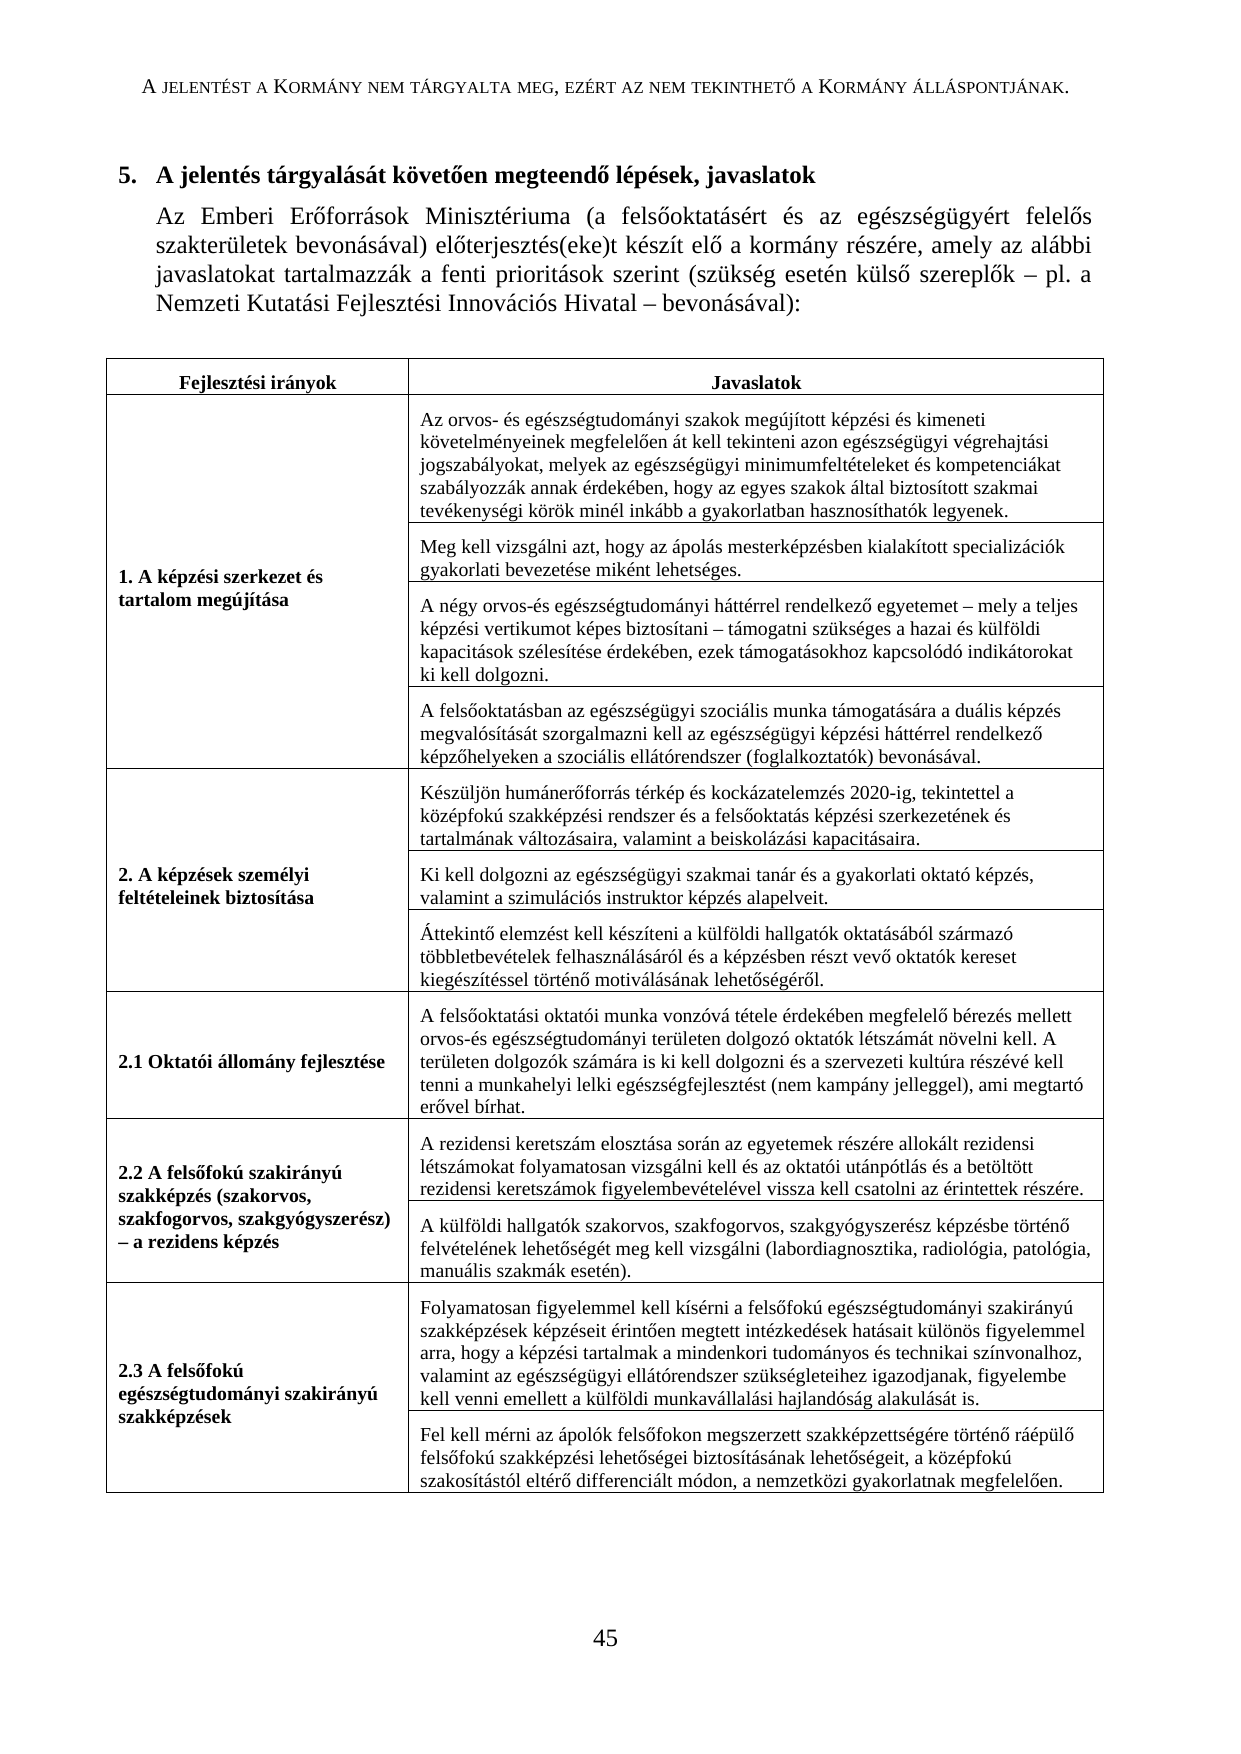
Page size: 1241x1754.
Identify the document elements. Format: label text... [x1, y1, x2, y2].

table_cell A külföldi hallgatók szakorvos, szakfogorvos, szakgyógyszerész képzésbe történő felvételének lehetőségét meg kell vizsgálni (labordiagnosztika, radiológia, patológia, manuális szakmák esetén). [409, 1201, 1103, 1282]
table_cell 2.2 A felsőfokú szakirányú szakképzés (szakorvos, szakfogorvos, szakgyógyszerész) – a rezidens képzés [107, 1119, 408, 1282]
table_cell 2.3 A felsőfokú egészségtudományi szakirányú szakképzések [107, 1283, 408, 1492]
text Az Emberi Erőforrások Minisztériuma (a felsőoktatásért és az egészségügyért felelős szakterületek bevonásával) előterjesztés(eke)t készít elő a kormány részére, amely az alábbi javaslatokat tartalmazzák a fenti prioritások szerint (szükség esetén külső szereplők – pl. a Nemzeti Kutatási Fejlesztési Innovációs Hivatal – bevonásával): [156, 201, 1093, 316]
table_cell Fel kell mérni az ápolók felsőfokon megszerzett szakképzettségére történő ráépülő felsőfokú szakképzési lehetőségei biztosításának lehetőségeit, a középfokú szakosítástól eltérő differenciált módon, a nemzetközi gyakorlatnak megfelelően. [409, 1411, 1103, 1492]
table_cell A négy orvos-és egészségtudományi háttérrel rendelkező egyetemet – mely a teljes képzési vertikumot képes biztosítani – támogatni szükséges a hazai és külföldi kapacitások szélesítése érdekében, ezek támogatásokhoz kapcsolódó indikátorokat ki kell dolgozni. [409, 582, 1103, 686]
list A jelentés tárgyalását követően megteendő lépések, javaslatok [118, 160, 1093, 189]
table_cell Meg kell vizsgálni azt, hogy az ápolás mesterképzésben kialakított specializációk gyakorlati bevezetése miként lehetséges. [409, 523, 1103, 581]
table_cell A felsőoktatási oktatói munka vonzóvá tétele érdekében megfelelő bérezés mellett orvos-és egészségtudományi területen dolgozó oktatók létszámát növelni kell. A területen dolgozók számára is ki kell dolgozni és a szervezeti kultúra részévé kell tenni a munkahelyi lelki egészségfejlesztést (nem kampány jelleggel), ami megtartó erővel bírhat. [409, 992, 1103, 1118]
table_cell Áttekintő elemzést kell készíteni a külföldi hallgatók oktatásából származó többletbevételek felhasználásáról és a képzésben részt vevő oktatók kereset kiegészítéssel történő motiválásának lehetőségéről. [409, 910, 1103, 991]
table_cell 2. A képzések személyi feltételeinek biztosítása [107, 769, 408, 991]
table_cell 2.1 Oktatói állomány fejlesztése [107, 992, 408, 1118]
table_cell Folyamatosan figyelemmel kell kísérni a felsőfokú egészségtudományi szakirányú szakképzések képzéseit érintően megtett intézkedések hatásait különös figyelemmel arra, hogy a képzési tartalmak a mindenkori tudományos és technikai színvonalhoz, valamint az egészségügyi ellátórendszer szükségleteihez igazodjanak, figyelembe kell venni emellett a külföldi munkavállalási hajlandóság alakulását is. [409, 1283, 1103, 1410]
table_cell 1. A képzési szerkezet és tartalom megújítása [107, 395, 408, 767]
table_cell Készüljön humánerőforrás térkép és kockázatelemzés 2020-ig, tekintettel a középfokú szakképzési rendszer és a felsőoktatás képzési szerkezetének és tartalmának változásaira, valamint a beiskolázási kapacitásaira. [409, 769, 1103, 849]
table_cell Ki kell dolgozni az egészségügyi szakmai tanár és a gyakorlati oktató képzés, valamint a szimulációs instruktor képzés alapelveit. [409, 851, 1103, 909]
table_cell A rezidensi keretszám elosztása során az egyetemek részére allokált rezidensi létszámokat folyamatosan vizsgálni kell és az oktatói utánpótlás és a betöltött rezidensi keretszámok figyelembevételével vissza kell csatolni az érintettek részére. [409, 1119, 1103, 1200]
table_cell Az orvos- és egészségtudományi szakok megújított képzési és kimeneti követelményeinek megfelelően át kell tekinteni azon egészségügyi végrehajtási jogszabályokat, melyek az egészségügyi minimumfeltételeket és kompetenciákat szabályozzák annak érdekében, hogy az egyes szakok által biztosított szakmai tevékenységi körök minél inkább a gyakorlatban hasznosíthatók legyenek. [409, 395, 1103, 522]
table_cell A felsőoktatásban az egészségügyi szociális munka támogatására a duális képzés megvalósítását szorgalmazni kell az egészségügyi képzési háttérrel rendelkező képzőhelyeken a szociális ellátórendszer (foglalkoztatók) bevonásával. [409, 687, 1103, 767]
table_header Fejlesztési irányok [107, 359, 408, 394]
table_header Javaslatok [409, 359, 1103, 394]
